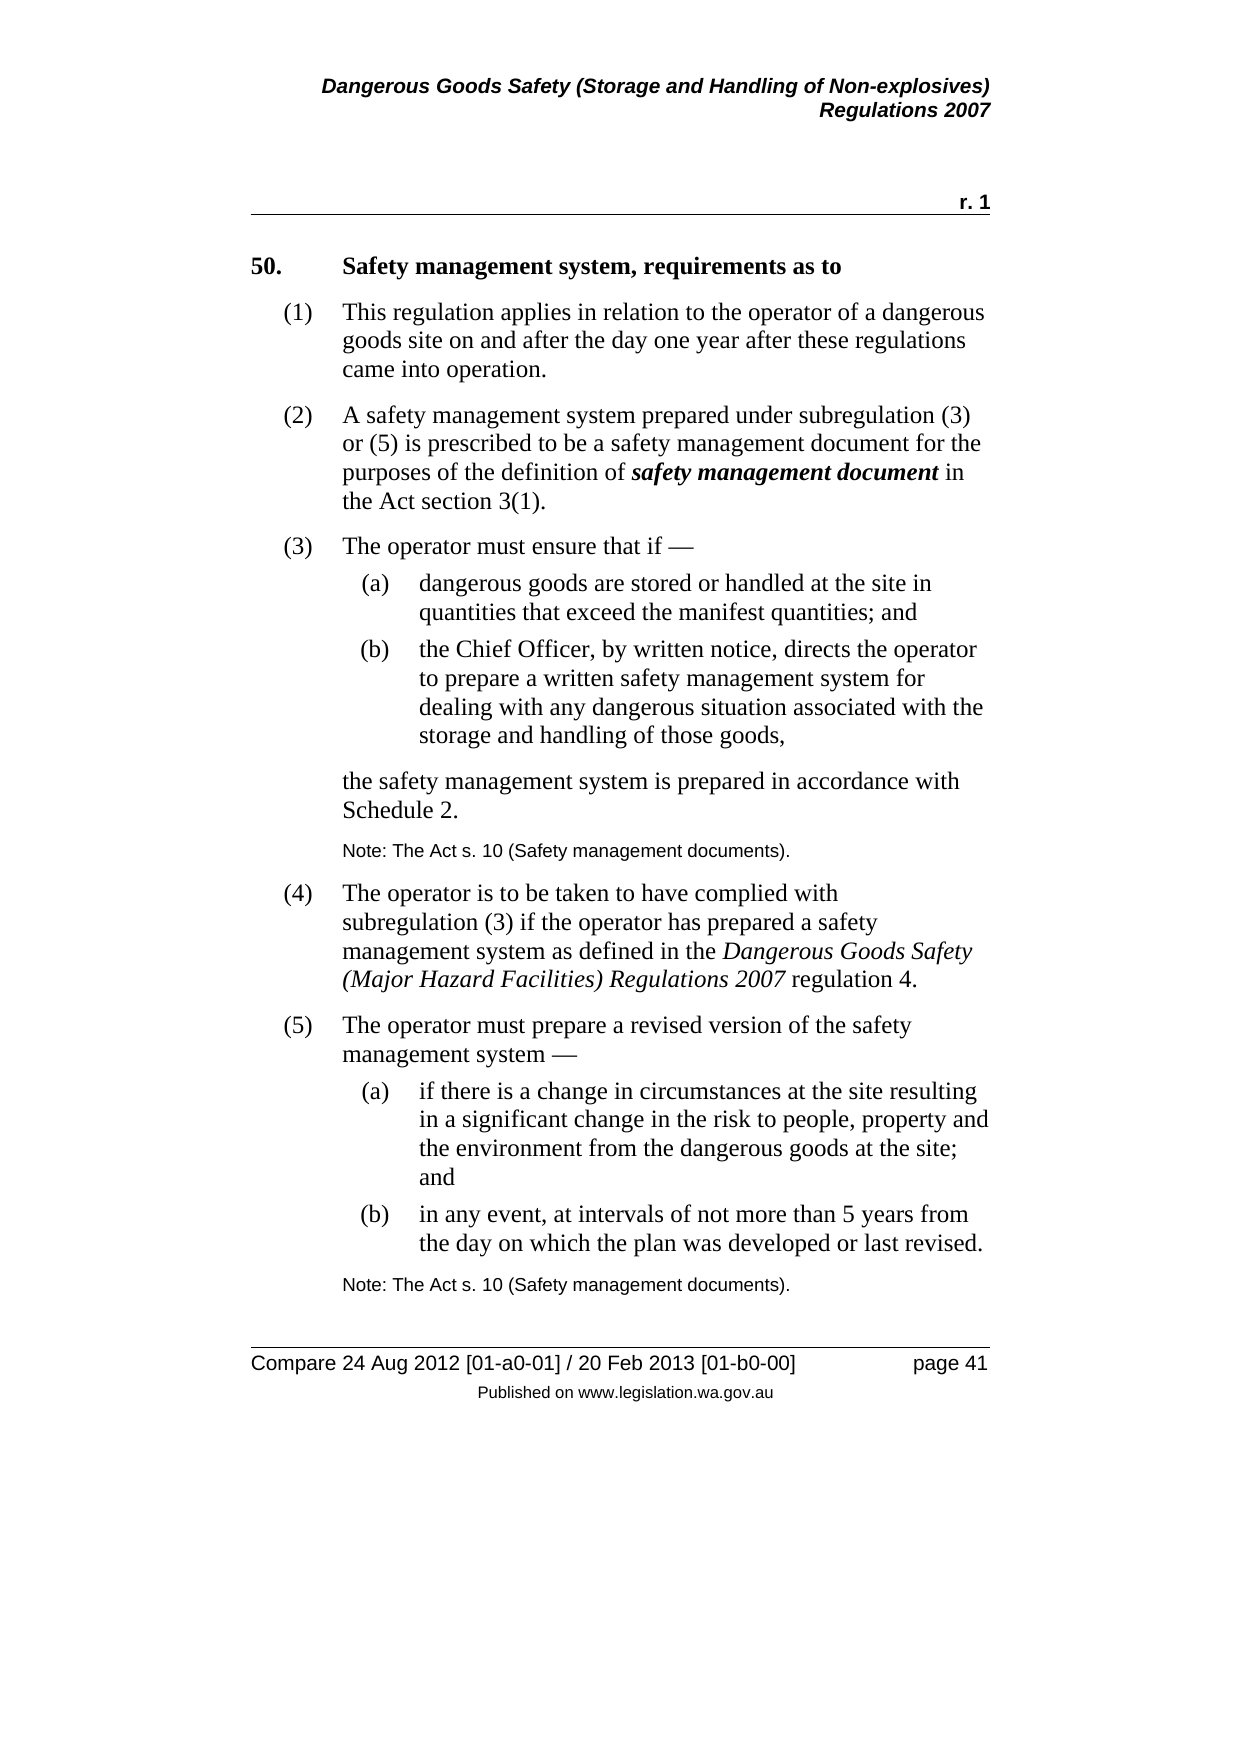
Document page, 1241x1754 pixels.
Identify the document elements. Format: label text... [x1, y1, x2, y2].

text (a) if there is a change in circumstances at the site resulting in a significant change in the risk to people, property and the environment from the dangerous goods at the site; and [251, 1076, 990, 1191]
text (3) The operator must ensure that if — [251, 531, 990, 560]
text (a) dangerous goods are stored or handled at the site in quantities that exceed the manifest quantities; and [251, 568, 990, 626]
text (b) the Chief Officer, by written notice, directs the operator to prepare a written safety management system for dealing with any dangerous situation associated with the storage and handling of those goods, [251, 634, 990, 749]
text (1) This regulation applies in relation to the operator of a dangerous goods site on and after the day one year after these regulations came into operation. [251, 297, 990, 383]
text (5) The operator must prepare a revised version of the safety management system — [251, 1010, 990, 1067]
text (4) The operator is to be taken to have complied with subregulation (3) if the operator has prepared a safety management system as defined in the Dangerous Goods Safety (Major Hazard Facilities) Regulations 2007 regulation 4. [251, 878, 990, 993]
text Note: The Act s. 10 (Safety management documents). [251, 840, 990, 862]
text the safety management system is prepared in accordance with Schedule 2. [251, 766, 990, 823]
text (2) A safety management system prepared under subregulation (3) or (5) is prescribed to be a safety management document for the purposes of the definition of safety management document in the Act section 3(1). [251, 400, 990, 515]
text (b) in any event, at intervals of not more than 5 years from the day on which the plan was developed or last revised. [251, 1199, 990, 1257]
subtitle 50. Safety management system, requirements as to [251, 251, 990, 280]
text Note: The Act s. 10 (Safety management documents). [251, 1273, 990, 1295]
